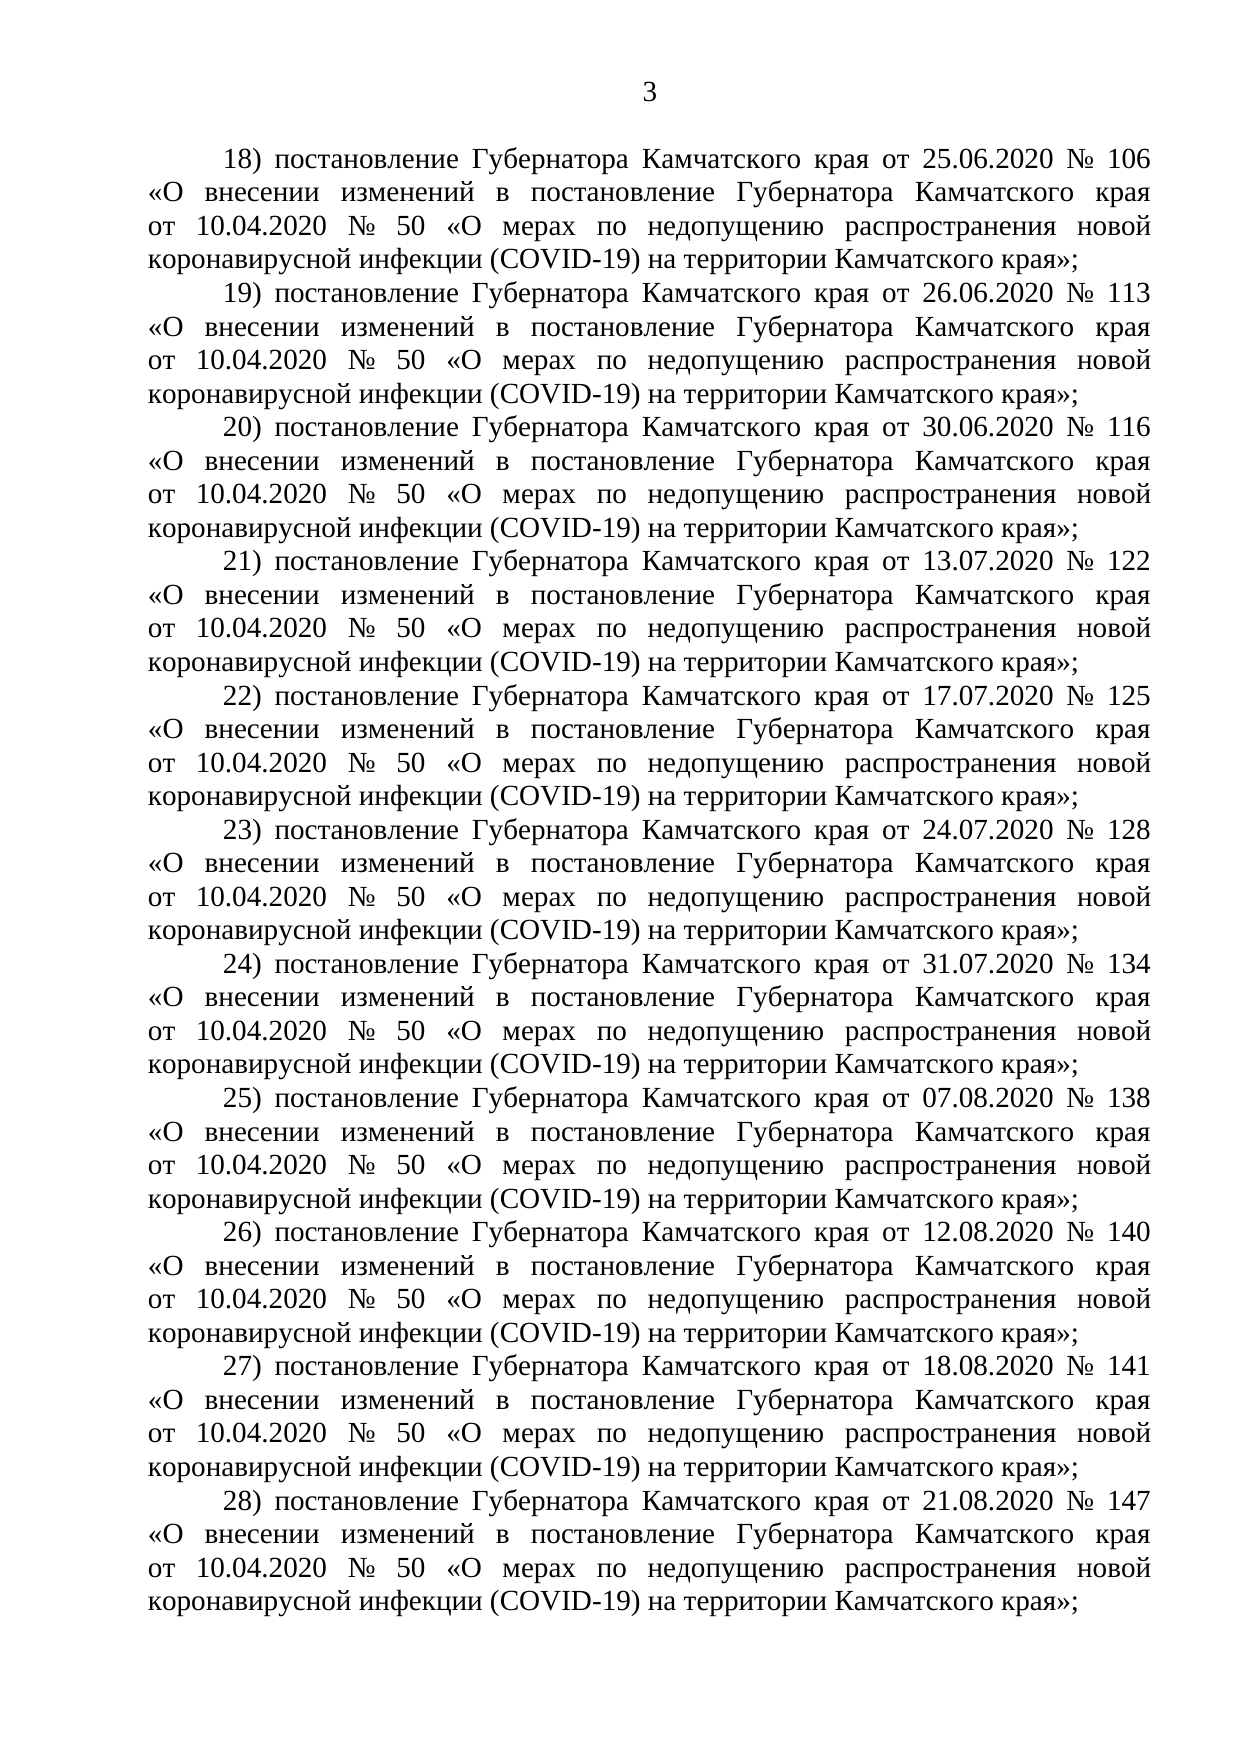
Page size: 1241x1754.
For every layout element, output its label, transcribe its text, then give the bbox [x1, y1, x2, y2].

text 23) постановление Губернатора Камчатского края от 24.07.2020 № 128 «О внесении изменений в постановление Губернатора Камчатского края от 10.04.2020 № 50 «О мерах по недопущению распространения новой коронавирусной инфекции (COVID-19) на территории Камчатского края»; [148, 812, 1152, 946]
text 24) постановление Губернатора Камчатского края от 31.07.2020 № 134 «О внесении изменений в постановление Губернатора Камчатского края от 10.04.2020 № 50 «О мерах по недопущению распространения новой коронавирусной инфекции (COVID-19) на территории Камчатского края»; [148, 946, 1152, 1080]
text 27) постановление Губернатора Камчатского края от 18.08.2020 № 141 «О внесении изменений в постановление Губернатора Камчатского края от 10.04.2020 № 50 «О мерах по недопущению распространения новой коронавирусной инфекции (COVID-19) на территории Камчатского края»; [148, 1348, 1152, 1483]
text 20) постановление Губернатора Камчатского края от 30.06.2020 № 116 «О внесении изменений в постановление Губернатора Камчатского края от 10.04.2020 № 50 «О мерах по недопущению распространения новой коронавирусной инфекции (COVID-19) на территории Камчатского края»; [148, 409, 1152, 543]
text 18) постановление Губернатора Камчатского края от 25.06.2020 № 106 «О внесении изменений в постановление Губернатора Камчатского края от 10.04.2020 № 50 «О мерах по недопущению распространения новой коронавирусной инфекции (COVID-19) на территории Камчатского края»; [148, 141, 1152, 275]
text 25) постановление Губернатора Камчатского края от 07.08.2020 № 138 «О внесении изменений в постановление Губернатора Камчатского края от 10.04.2020 № 50 «О мерах по недопущению распространения новой коронавирусной инфекции (COVID-19) на территории Камчатского края»; [148, 1080, 1152, 1214]
text 28) постановление Губернатора Камчатского края от 21.08.2020 № 147 «О внесении изменений в постановление Губернатора Камчатского края от 10.04.2020 № 50 «О мерах по недопущению распространения новой коронавирусной инфекции (COVID-19) на территории Камчатского края»; [148, 1483, 1152, 1617]
text 21) постановление Губернатора Камчатского края от 13.07.2020 № 122 «О внесении изменений в постановление Губернатора Камчатского края от 10.04.2020 № 50 «О мерах по недопущению распространения новой коронавирусной инфекции (COVID-19) на территории Камчатского края»; [148, 543, 1152, 678]
text 19) постановление Губернатора Камчатского края от 26.06.2020 № 113 «О внесении изменений в постановление Губернатора Камчатского края от 10.04.2020 № 50 «О мерах по недопущению распространения новой коронавирусной инфекции (COVID-19) на территории Камчатского края»; [148, 275, 1152, 409]
text 26) постановление Губернатора Камчатского края от 12.08.2020 № 140 «О внесении изменений в постановление Губернатора Камчатского края от 10.04.2020 № 50 «О мерах по недопущению распространения новой коронавирусной инфекции (COVID-19) на территории Камчатского края»; [148, 1214, 1152, 1348]
text 22) постановление Губернатора Камчатского края от 17.07.2020 № 125 «О внесении изменений в постановление Губернатора Камчатского края от 10.04.2020 № 50 «О мерах по недопущению распространения новой коронавирусной инфекции (COVID-19) на территории Камчатского края»; [148, 678, 1152, 812]
